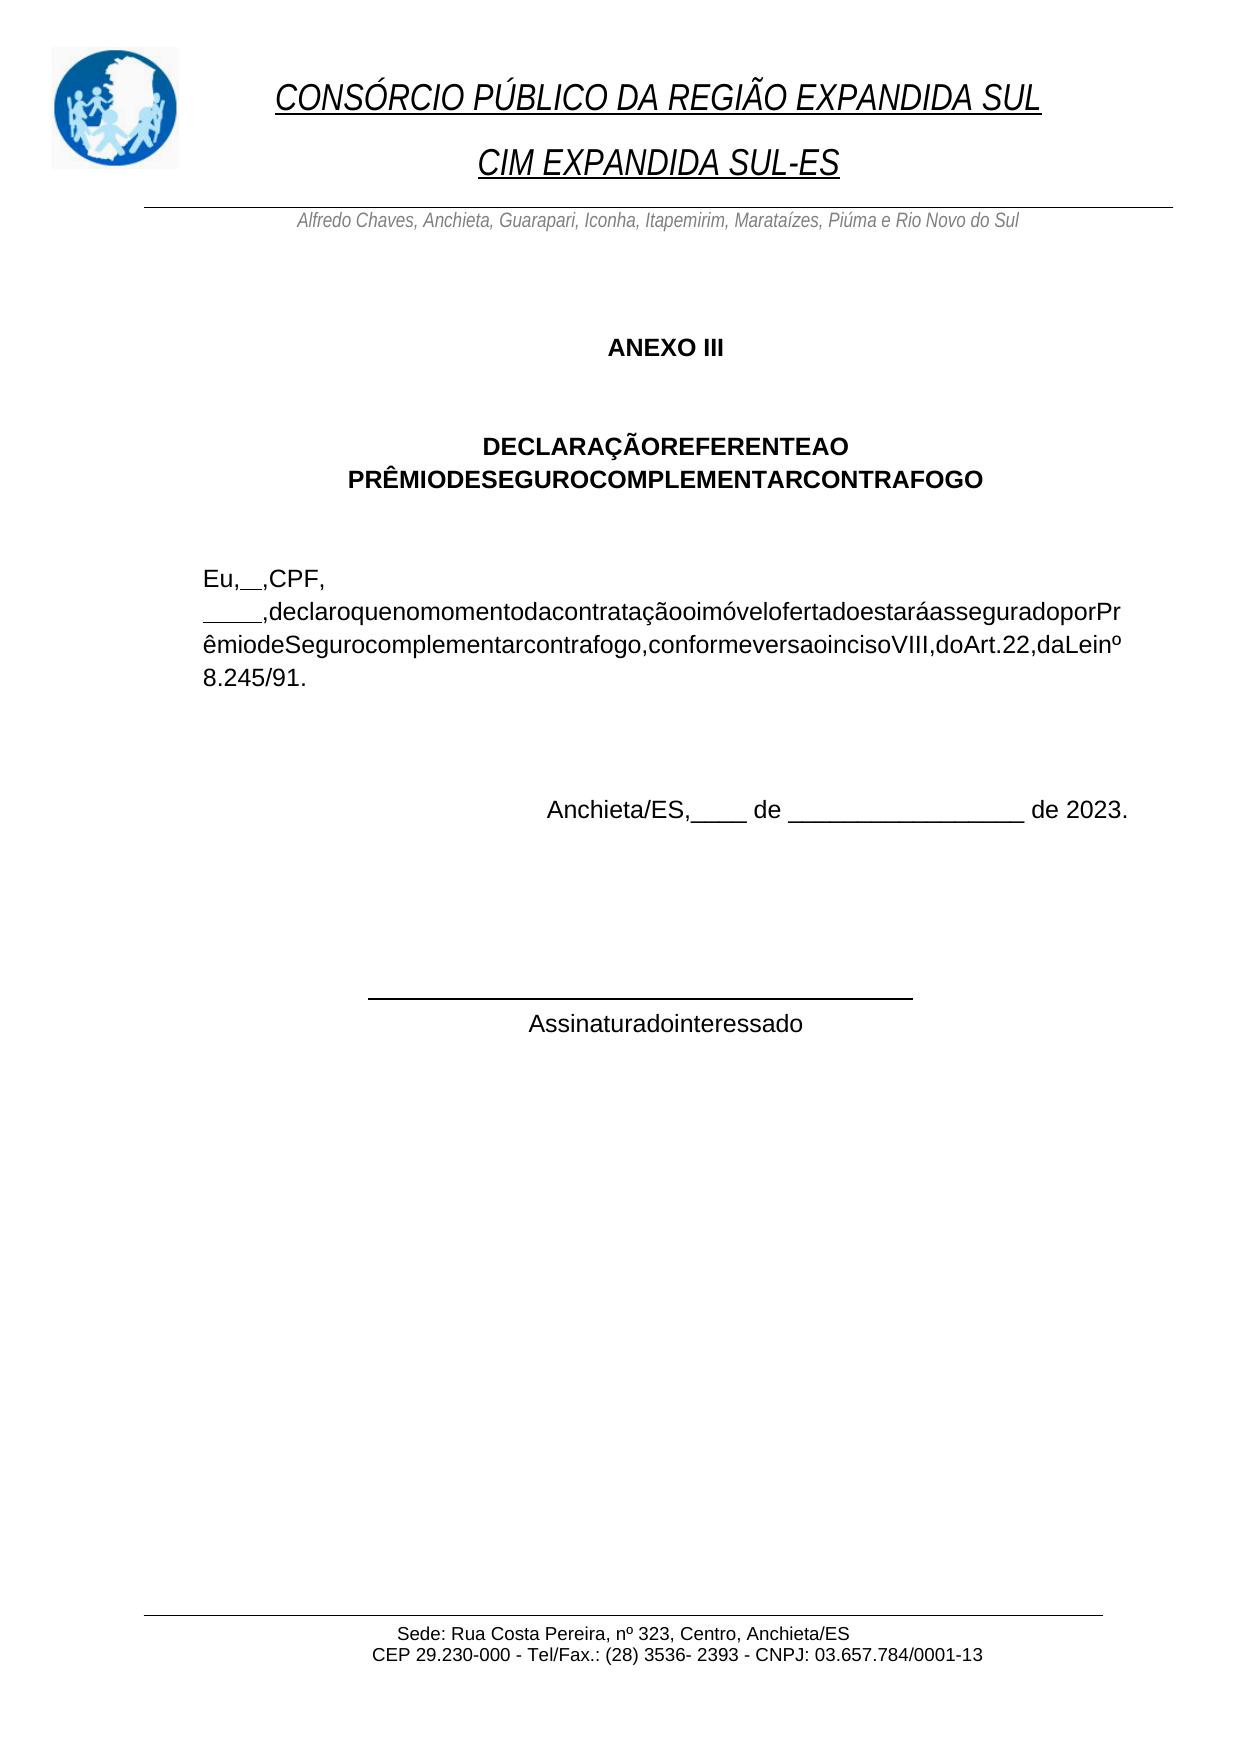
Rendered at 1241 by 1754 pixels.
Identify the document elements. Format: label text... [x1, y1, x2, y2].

subtitle ANEXO III [203, 333, 1129, 362]
text Anchieta/ES,____ de _________________ de 2023. [203, 795, 1129, 824]
picture [51, 47, 179, 169]
text Assinaturadointeressado [203, 993, 1129, 1037]
text PRÊMIODESEGUROCOMPLEMENTARCONTRAFOGO [203, 465, 1129, 494]
text Eu, ,CPF, ,declaroquenomomentodacontrataçãooimóvelofertadoestaráasseguradoporPrêmiodeSegurocomplementarcontrafogo,conformeversaoincisoVIII,doArt.22,daLeinº8.245/91. [203, 564, 1129, 692]
subtitle DECLARAÇÃOREFERENTEAO [203, 432, 1129, 461]
